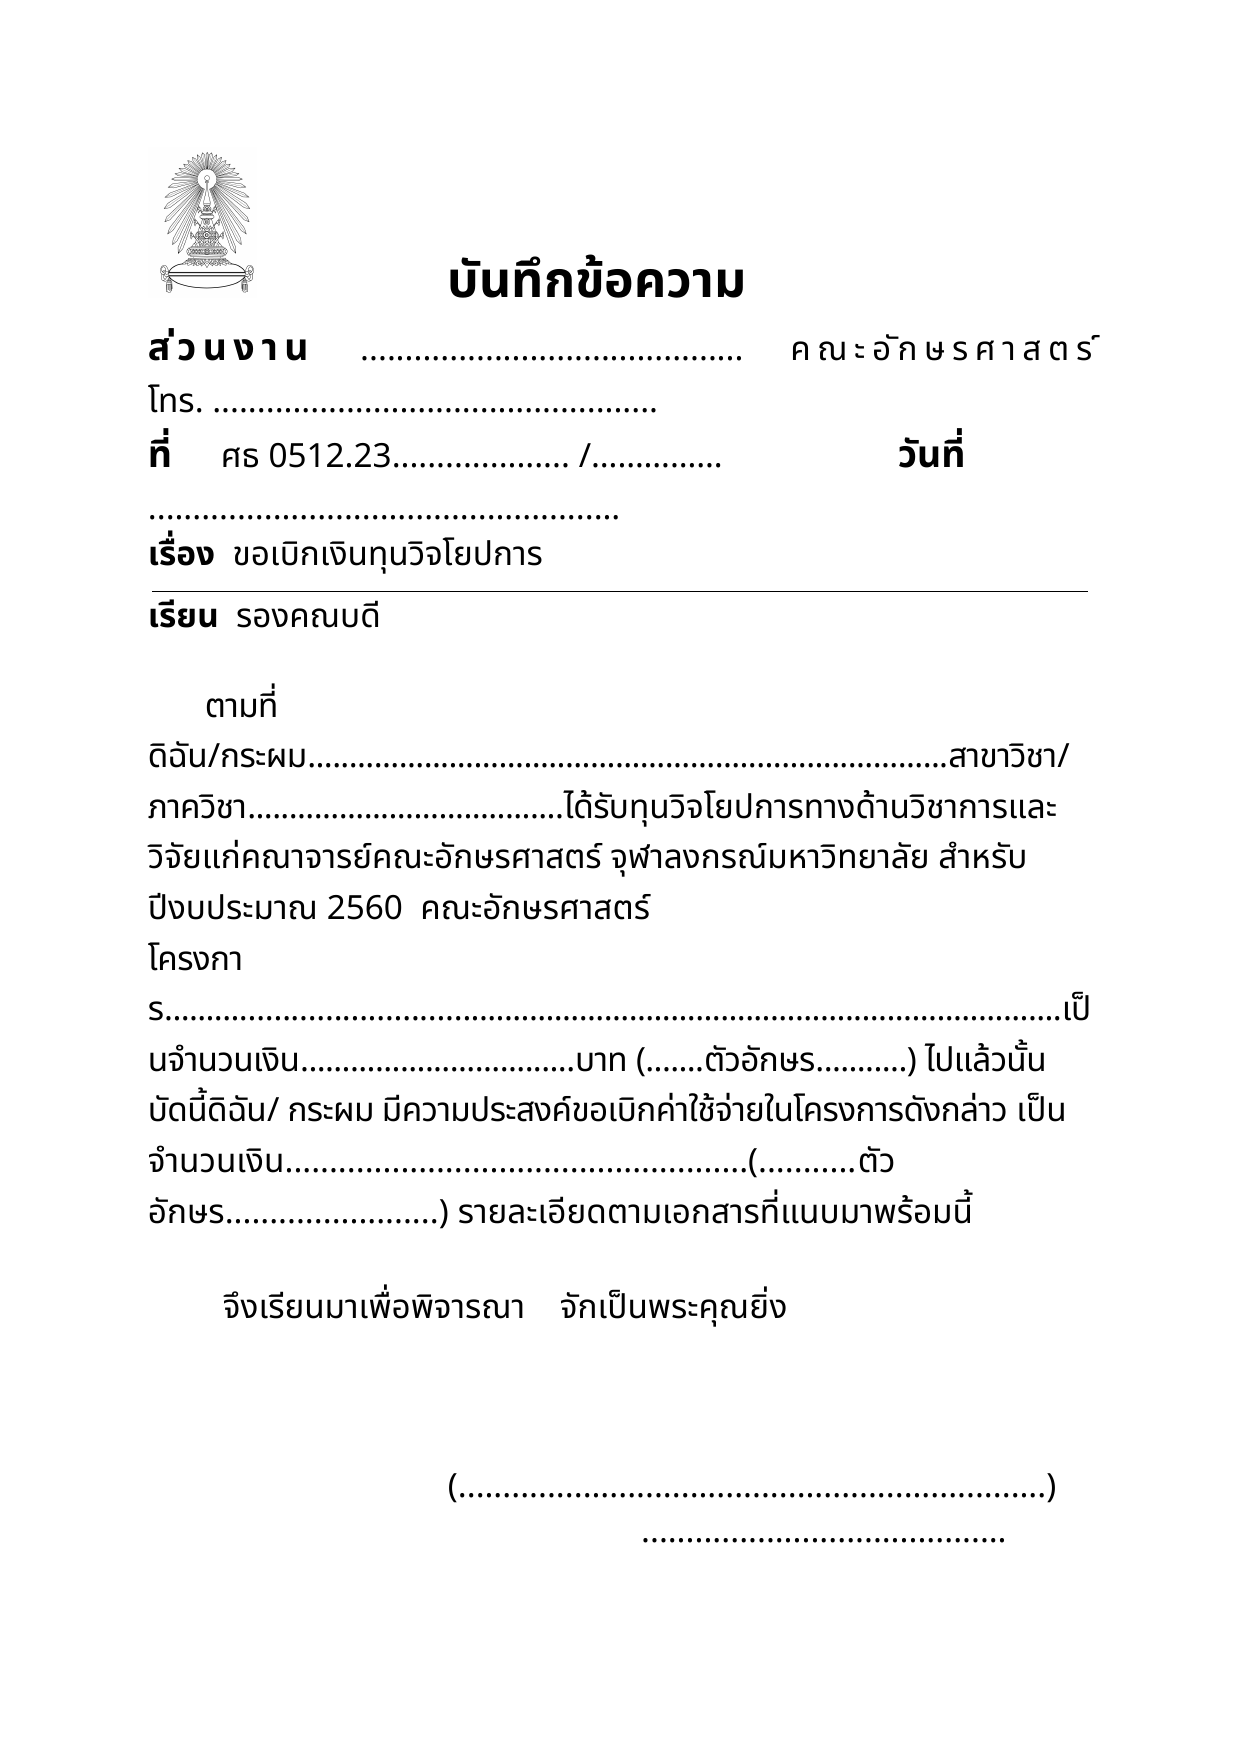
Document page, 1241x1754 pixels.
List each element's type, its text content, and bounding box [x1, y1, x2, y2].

text บันทึกข้อความ [148, 148, 1092, 320]
text ส่วนงาน ........................................... คณะอักษรศาสตร์ โทร. .................................................. [148, 320, 1092, 427]
text จึงเรียนมาเพื่อพิจารณา จักเป็นพระคุณยิ่ง [148, 1283, 1092, 1334]
picture [147, 147, 258, 298]
text (..................................................................) [448, 1422, 1092, 1507]
text ที่ ศธ 0512.23.................... /…………… วันที่ ..................................................... [148, 427, 1092, 529]
text ......................................... [223, 1507, 1092, 1552]
text ตามที่ดิฉัน/กระผม.............................................................................สาขาวิชา/ภาควิชา......................................ได้รับทุนวิจโยปการทางด้านวิชาการและวิจัยแก่คณาจารย์คณะอักษรศาสตร์ จุฬาลงกรณ์มหาวิทยาลัย สำหรับปีงบประมาณ 2560 คณะอักษรศาสตร์ โครงการ.........……………………….......................................................................เป็นจำนวนเงิน.................................บาท (.......ตัวอักษร...........) ไปแล้วนั้น บัดนี้ดิฉัน/ กระผม มีความประสงค์ขอเบิกค่าใช้จ่ายในโครงการดังกล่าว เป็นจำนวนเงิน....................................................(...........ตัวอักษร........................) รายละเอียดตามเอกสารที่แนบมาพร้อมนี้ [148, 682, 1092, 1238]
text เรื่อง ขอเบิกเงินทุนวิจโยปการ [148, 529, 1092, 580]
text เรียน รองคณบดี [148, 580, 1092, 642]
